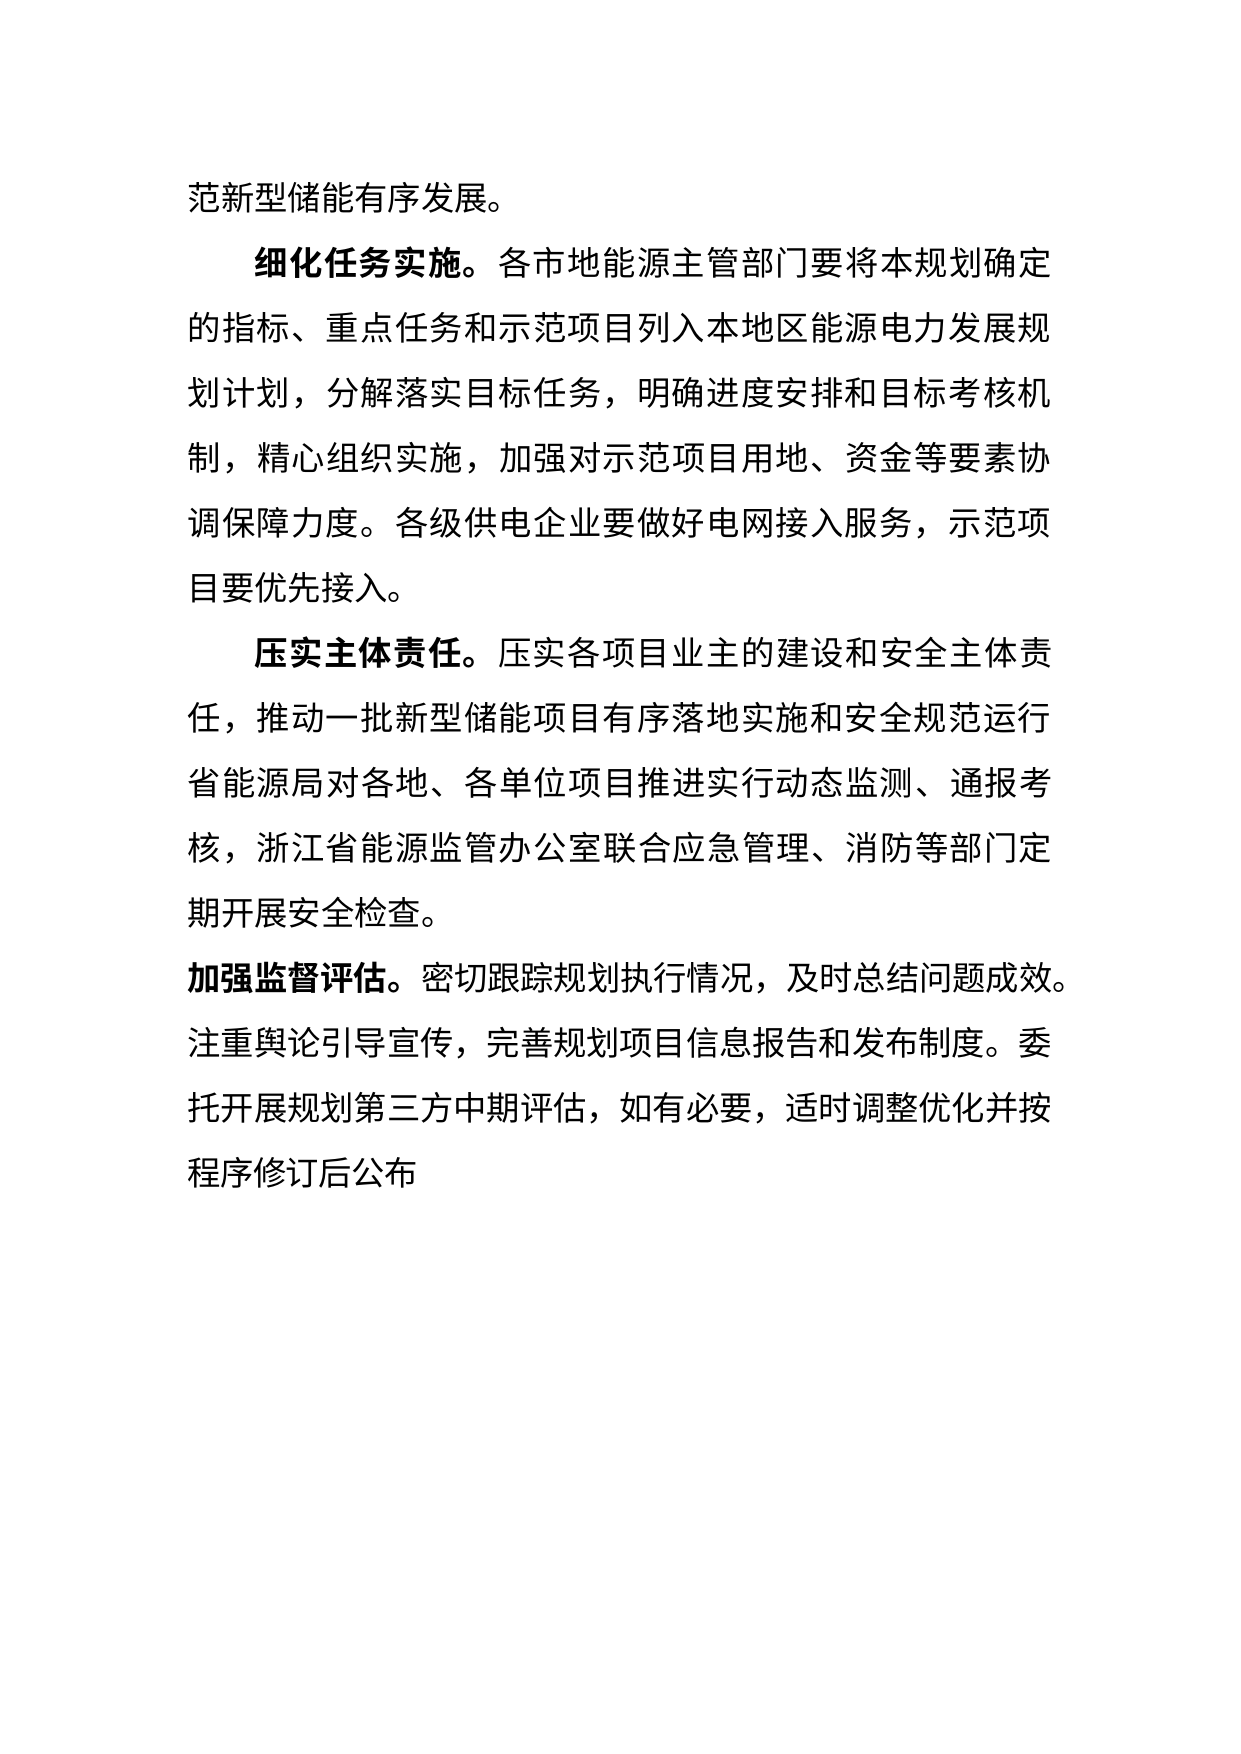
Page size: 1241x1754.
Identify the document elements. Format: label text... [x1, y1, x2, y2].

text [187, 163, 1053, 228]
text 细化任务实施。各市地能源主管部门要将本规划确定的指标、重点任务和示范项目列入本地区能源电力发展规划计划，分解落实目标任务，明确进度安排和目标考核机制，精心组织实施，加强对示范项目用地、资金等要素协调保障力度。各级供电企业要做好电网接入服务，示范项目要优先接入。 [187, 228, 1053, 618]
text 压实主体责任。压实各项目业主的建设和安全主体责任，推动一批新型储能项目有序落地实施和安全规范运行。省能源局对各地、各单位项目推进实行动态监测、通报考核，浙江省能源监管办公室联合应急管理、消防等部门定期开展安全检查。 [187, 618, 1053, 943]
text 加强监督评估。密切跟踪规划执行情况，及时总结问题成效。注重舆论引导宣传，完善规划项目信息报告和发布制度。委托开展规划第三方中期评估，如有必要，适时调整优化并按程序修订后公布 [187, 943, 1053, 1203]
